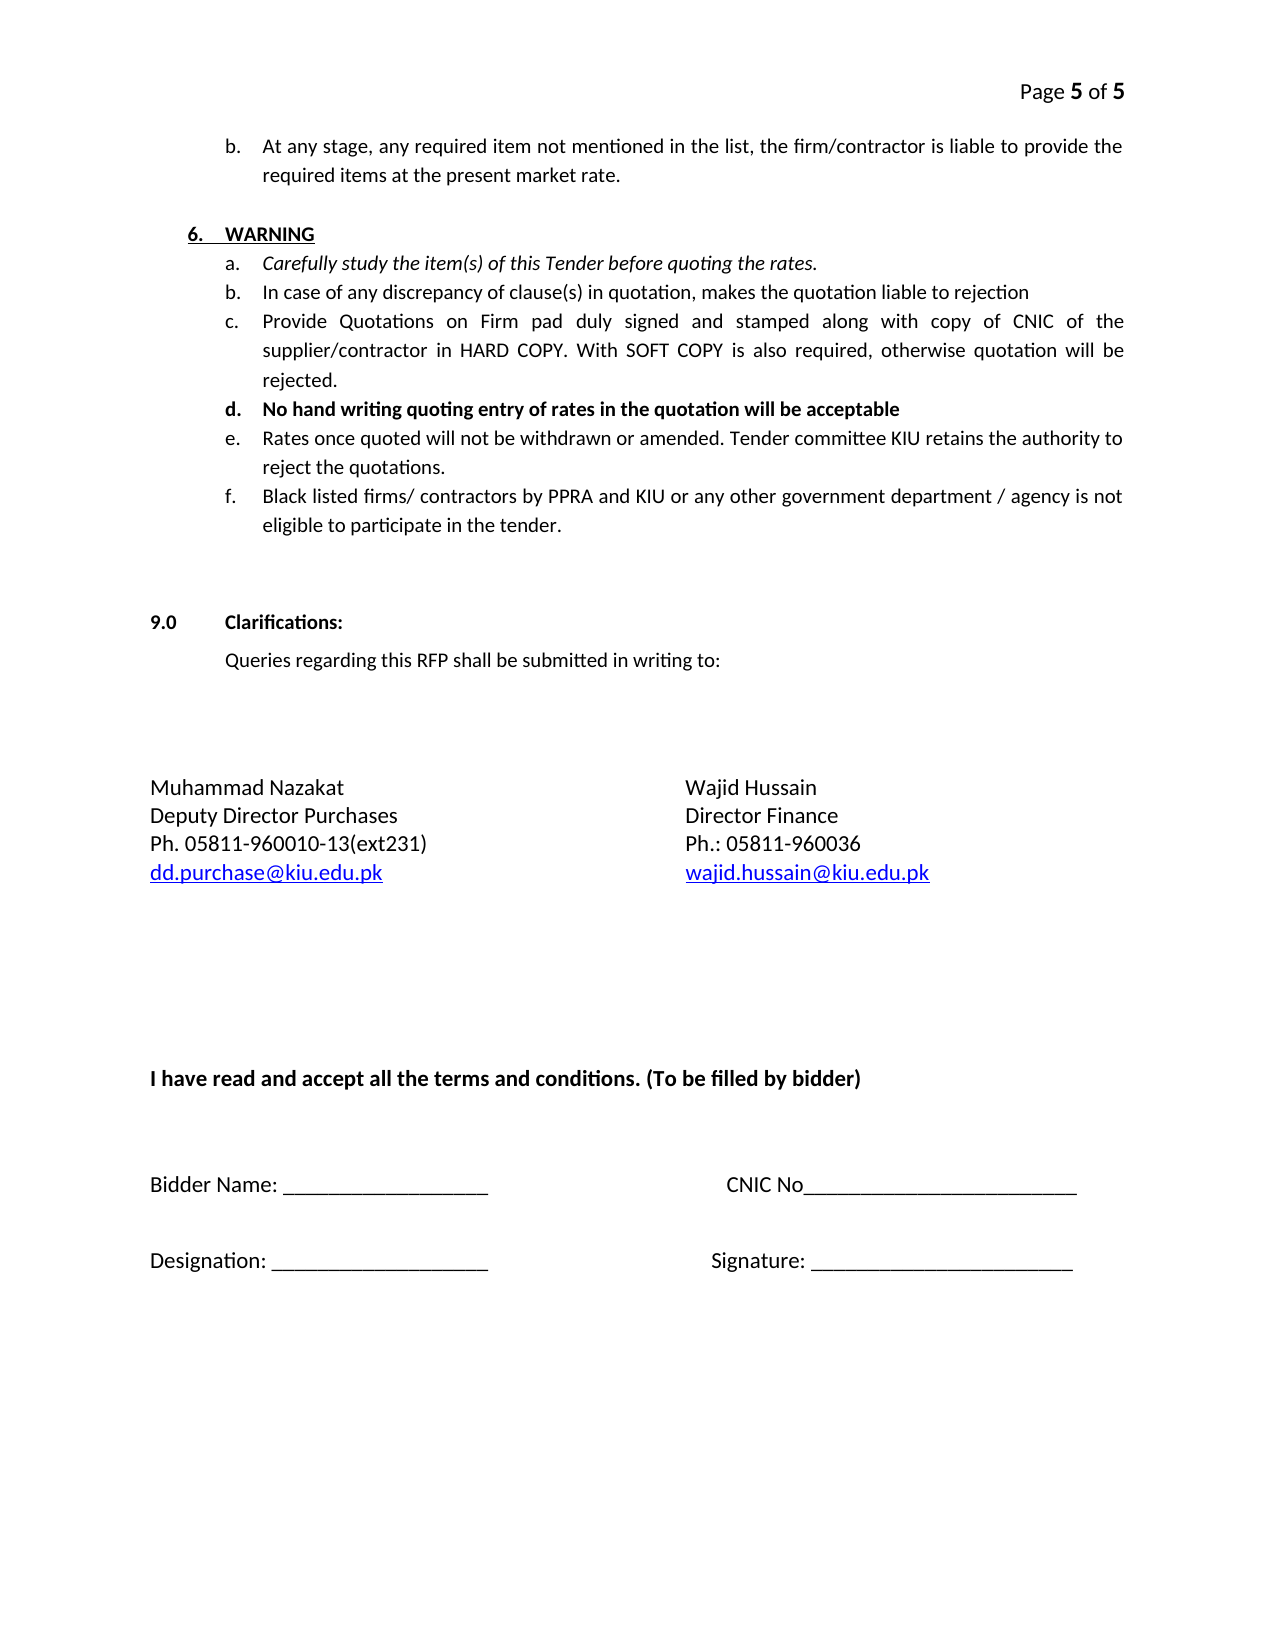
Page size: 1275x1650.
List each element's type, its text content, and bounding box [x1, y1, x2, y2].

list Provide Quotations on Firm pad duly signed and stamped along with copy of CNIC of the supplier/contractor in HARD COPY. With SOFT COPY is also required, otherwise quotation will be rejected. [225, 308, 1125, 392]
text dd.purchase@kiu.edu.pk wajid.hussain@kiu.edu.pk [150, 858, 1125, 886]
text I have read and accept all the terms and conditions. (To be filled by bidder) [150, 1064, 1125, 1092]
list Rates once quoted will not be withdrawn or amended. Tender committee KIU retains the authority to reject the quotations. [225, 425, 1125, 480]
list Queries regarding this RFP shall be submitted in writing to: [225, 647, 1125, 673]
list Black listed firms/ contractors by PPRA and KIU or any other government department / agency is not eligible to participate in the tender. [225, 483, 1125, 538]
text Deputy Director Purchases Director Finance [150, 802, 1125, 829]
list No hand writing quoting entry of rates in the quotation will be acceptable [225, 396, 1125, 421]
list Carefully study the item(s) of this Tender before quoting the rates. [225, 250, 1125, 276]
text Muhammad Nazakat Wajid Hussain [150, 773, 1125, 802]
list In case of any discrepancy of clause(s) in quotation, makes the quotation liable to rejection [225, 279, 1125, 305]
text Bidder Name: __________________ CNIC No________________________ [150, 1170, 1125, 1198]
list WARNING [187, 221, 1125, 246]
list Clarifications: [150, 609, 1125, 634]
text Ph. 05811-960010-13(ext231) Ph.: 05811-960036 [150, 829, 1125, 858]
text Designation: ___________________ Signature: _______________________ [150, 1247, 1125, 1274]
list At any stage, any required item not mentioned in the list, the firm/contractor is liable to provide the required items at the present market rate. [225, 133, 1125, 188]
